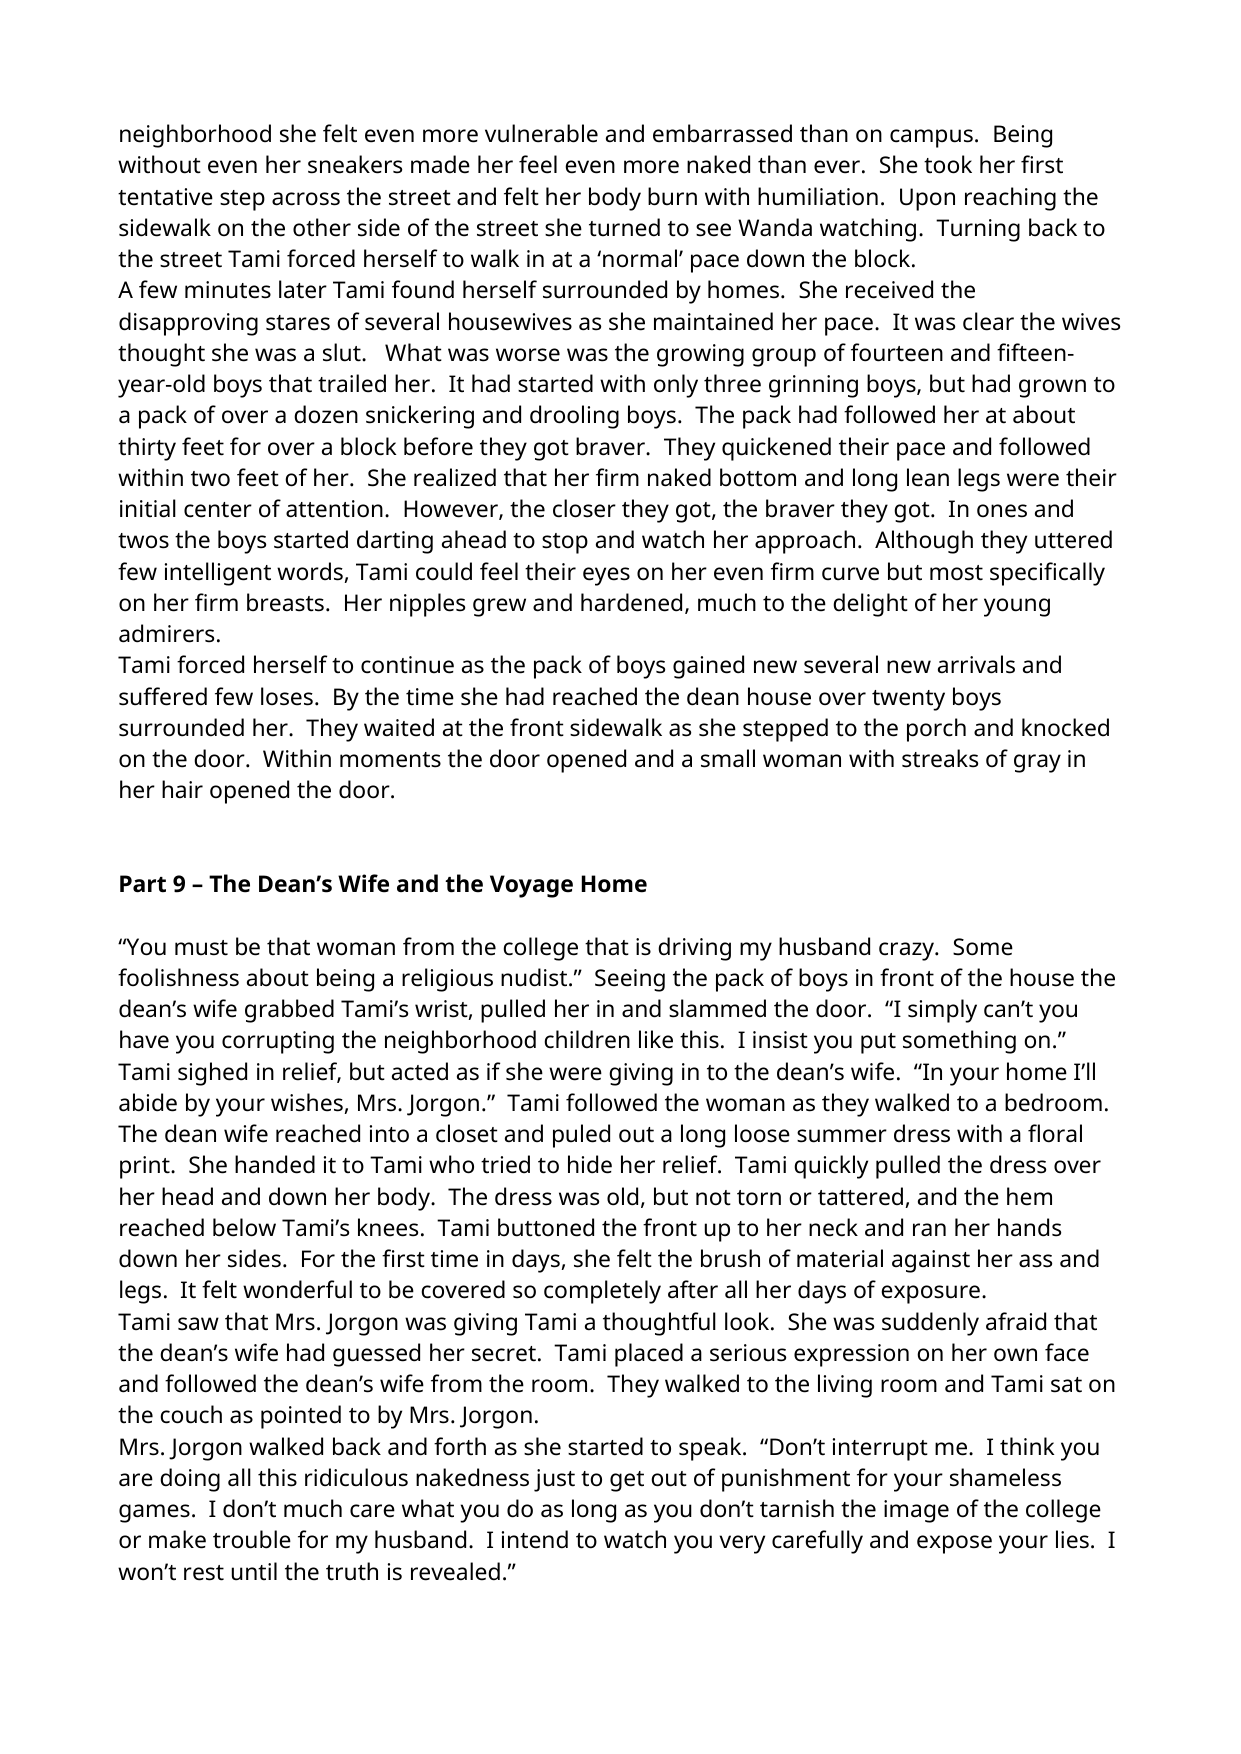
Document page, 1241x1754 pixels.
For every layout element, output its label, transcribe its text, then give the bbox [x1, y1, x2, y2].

title “You must be that woman from the college that is driving my husband crazy. Some foolishness about being a religious nudist.” Seeing the pack of boys in front of the house the dean’s wife grabbed Tami’s wrist, pulled her in and slammed the door. “I simply can’t you have you corrupting the neighborhood children like this. I insist you put something on.” [118, 931, 1122, 1056]
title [118, 118, 1122, 274]
title Part 9 – The Dean’s Wife and the Voyage Home [118, 868, 1122, 899]
title Tami forced herself to continue as the pack of boys gained new several new arrivals and suffered few loses. By the time she had reached the dean house over twenty boys surrounded her. They waited at the front sidewalk as she stepped to the porch and knocked on the door. Within moments the door opened and a small woman with streaks of gray in her hair opened the door. [118, 649, 1122, 806]
title Tami sighed in relief, but acted as if she were giving in to the dean’s wife. “In your home I’ll abide by your wishes, Mrs. Jorgon.” Tami followed the woman as they walked to a bedroom. The dean wife reached into a closet and puled out a long loose summer dress with a floral print. She handed it to Tami who tried to hide her relief. Tami quickly pulled the dress over her head and down her body. The dress was old, but not torn or tattered, and the hem reached below Tami’s knees. Tami buttoned the front up to her neck and ran her hands down her sides. For the first time in days, she felt the brush of material against her ass and legs. It felt wonderful to be covered so completely after all her days of exposure. [118, 1056, 1122, 1306]
title A few minutes later Tami found herself surrounded by homes. She received the disapproving stares of several housewives as she maintained her pace. It was clear the wives thought she was a slut. What was worse was the growing group of fourteen and fifteen-year-old boys that trailed her. It had started with only three grinning boys, but had grown to a pack of over a dozen snickering and drooling boys. The pack had followed her at about thirty feet for over a block before they got braver. They quickened their pace and followed within two feet of her. She realized that her firm naked bottom and long lean legs were their initial center of attention. However, the closer they got, the braver they got. In ones and twos the boys started darting ahead to stop and watch her approach. Although they uttered few intelligent words, Tami could feel their eyes on her even firm curve but most specifically on her firm breasts. Her nipples grew and hardened, much to the delight of her young admirers. [118, 274, 1122, 649]
title Tami saw that Mrs. Jorgon was giving Tami a thoughtful look. She was suddenly afraid that the dean’s wife had guessed her secret. Tami placed a serious expression on her own face and followed the dean’s wife from the room. They walked to the living room and Tami sat on the couch as pointed to by Mrs. Jorgon. [118, 1306, 1122, 1431]
title Mrs. Jorgon walked back and forth as she started to speak. “Don’t interrupt me. I think you are doing all this ridiculous nakedness just to get out of punishment for your shameless games. I don’t much care what you do as long as you don’t tarnish the image of the college or make trouble for my husband. I intend to watch you very carefully and expose your lies. I won’t rest until the truth is revealed.” [118, 1431, 1122, 1587]
